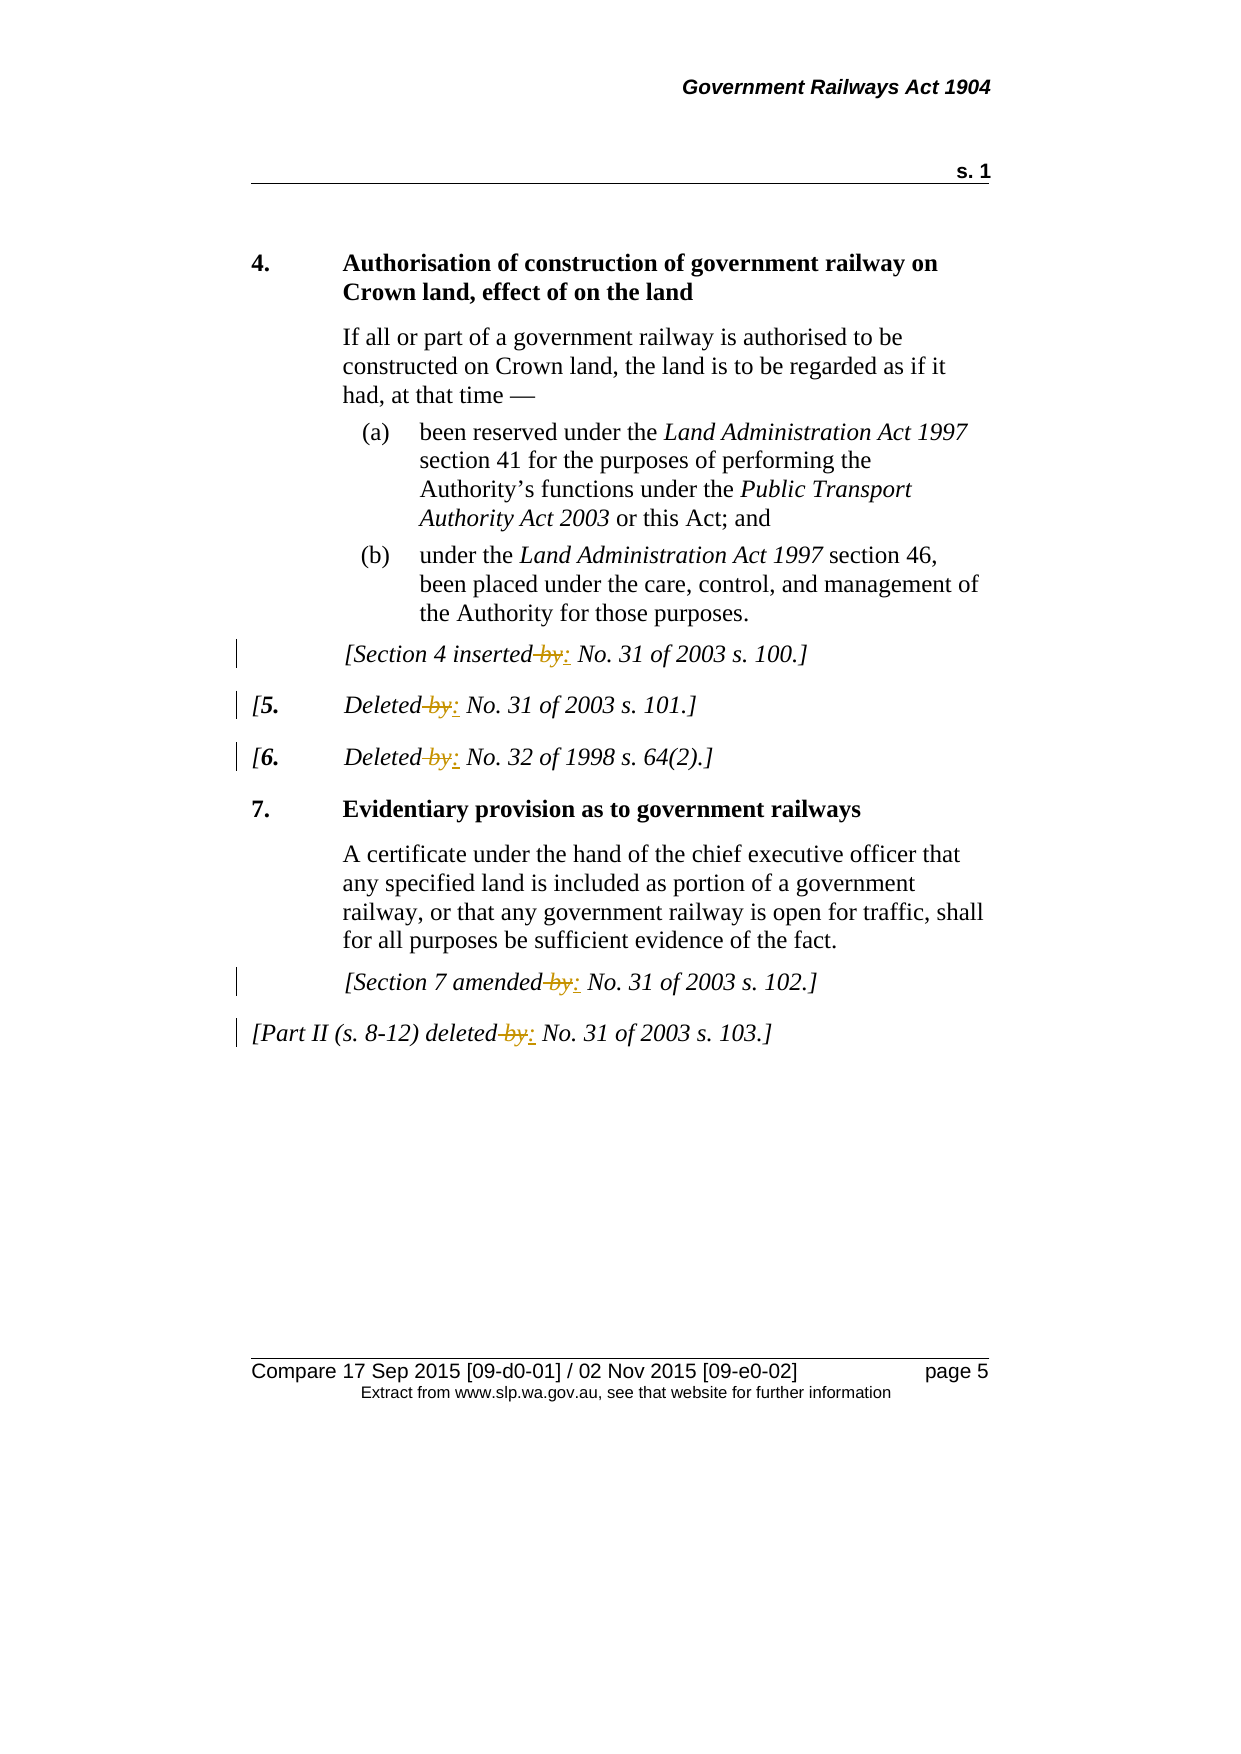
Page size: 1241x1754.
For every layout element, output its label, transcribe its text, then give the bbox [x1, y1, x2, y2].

text (a) been reserved under the Land Administration Act 1997 section 41 for the purposes of performing the Authority’s functions under the Public Transport Authority Act 2003 or this Act; and [251, 417, 989, 532]
text [Part II (s. 8-12) deleted No. 31 of 2003 s. 103.] [251, 1018, 989, 1047]
text A certificate under the hand of the chief executive officer that any specified land is included as portion of a government railway, or that any government railway is open for traffic, shall for all purposes be sufficient evidence of the fact. [251, 839, 989, 954]
text [6. Deleted No. 32 of 1998 s. 64(2).] [251, 742, 989, 771]
text If all or part of a government railway is authorised to be constructed on Crown land, the land is to be regarded as if it had, at that time — [251, 322, 989, 408]
text [5. Deleted No. 31 of 2003 s. 101.] [251, 691, 989, 719]
subtitle 7. Evidentiary provision as to government railways [251, 794, 989, 823]
text [Section 4 inserted No. 31 of 2003 s. 100.] [251, 639, 989, 668]
text (b) under the Land Administration Act 1997 section 46, been placed under the care, control, and management of the Authority for those purposes. [251, 540, 989, 626]
text [Section 7 amended No. 31 of 2003 s. 102.] [251, 967, 989, 996]
subtitle 4. Authorisation of construction of government railway on Crown land, effect of on the land [251, 248, 989, 306]
